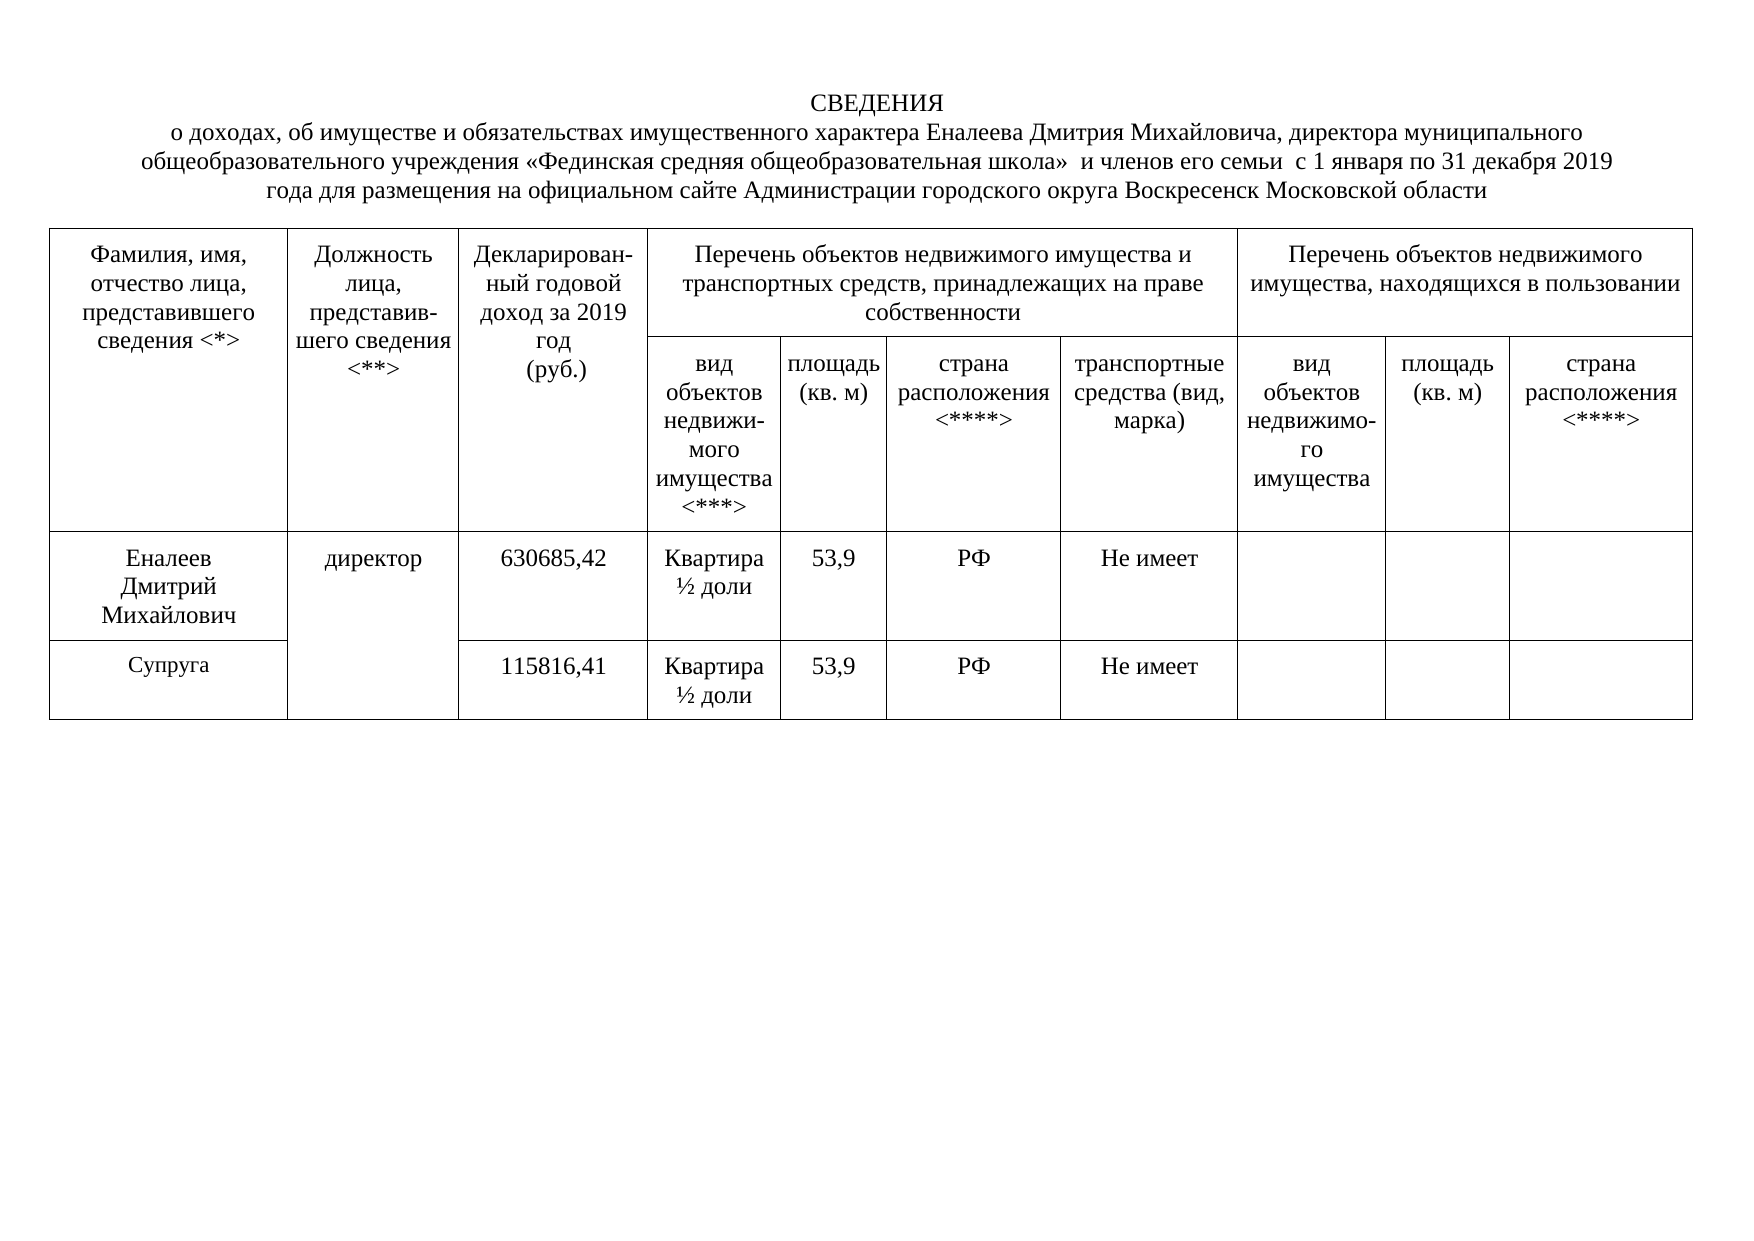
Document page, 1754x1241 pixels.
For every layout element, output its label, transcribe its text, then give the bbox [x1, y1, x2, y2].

table_header Фамилия, имя, отчество лица, представившего сведения <*> [50, 229, 287, 531]
table_cell [1386, 641, 1509, 719]
table_cell 53,9 [781, 641, 886, 719]
table_cell Супруга [50, 641, 287, 719]
table_cell Квартира ½ доли [648, 532, 780, 639]
table_cell РФ [887, 641, 1060, 719]
table_cell страна расположения <****> [887, 337, 1060, 531]
table_cell [1238, 532, 1385, 639]
table_cell [1238, 641, 1385, 719]
table_cell директор [288, 532, 458, 719]
table_cell транспортные средства (вид, марка) [1061, 337, 1237, 531]
table_header Перечень объектов недвижимого имущества, находящихся в пользовании [1238, 229, 1692, 336]
table_cell 53,9 [781, 532, 886, 639]
table_cell Еналеев Дмитрий Михайлович [50, 532, 287, 639]
table_cell [1510, 641, 1692, 719]
table_cell страна расположения <****> [1510, 337, 1692, 531]
table_cell РФ [887, 532, 1060, 639]
text СВЕДЕНИЯ [118, 88, 1636, 117]
table_cell Не имеет [1061, 532, 1237, 639]
table_header Должность лица, представив-шего сведения <**> [288, 229, 458, 531]
table_cell вид объектов недвижи-мого имущества <***> [648, 337, 780, 531]
text о доходах, об имуществе и обязательствах имущественного характера Еналеева Дмитрия Михайловича, директора муниципального общеобразовательного учреждения «Фединская средняя общеобразовательная школа» и членов его семьи с 1 января по 31 декабря 2019 года для размещения на официальном сайте Администрации городского округа Воскресенск Московской области [118, 117, 1636, 203]
table_cell Не имеет [1061, 641, 1237, 719]
table_cell 115816,41 [459, 641, 647, 719]
table_cell площадь (кв. м) [781, 337, 886, 531]
table_cell [1510, 532, 1692, 639]
table_header Перечень объектов недвижимого имущества и транспортных средств, принадлежащих на праве собственности [648, 229, 1237, 336]
table_cell Квартира ½ доли [648, 641, 780, 719]
table_cell [1386, 532, 1509, 639]
table_header Декларирован-ный годовой доход за 2019 год (руб.) [459, 229, 647, 531]
table_cell площадь (кв. м) [1386, 337, 1509, 531]
table_cell вид объектов недвижимо-го имущества [1238, 337, 1385, 531]
table_cell 630685,42 [459, 532, 647, 639]
